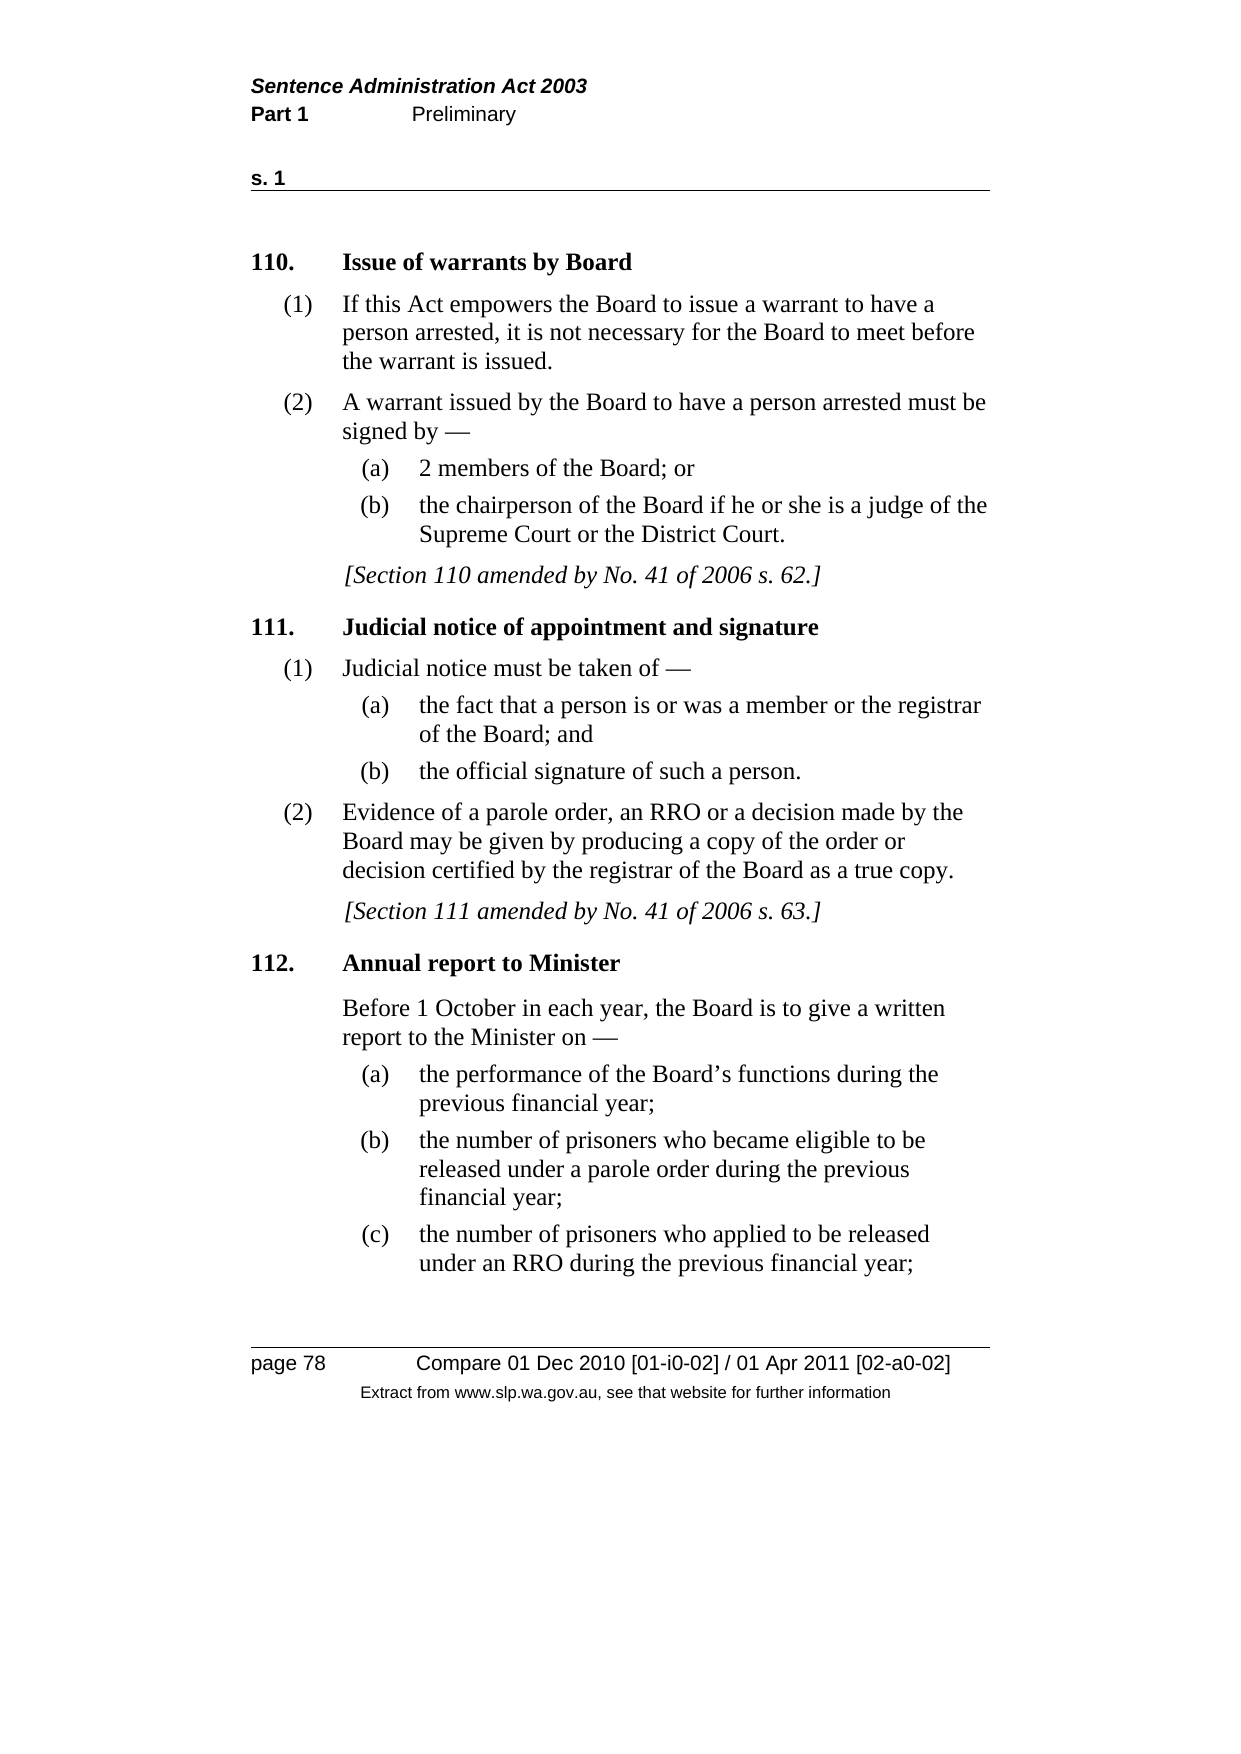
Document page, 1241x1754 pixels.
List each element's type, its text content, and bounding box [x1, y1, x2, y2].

text (c) the number of prisoners who applied to be released under an RRO during the previous financial year; [251, 1219, 990, 1277]
text (a) the fact that a person is or was a member or the registrar of the Board; and [251, 690, 990, 748]
text (a) 2 members of the Board; or [251, 453, 990, 482]
text (2) Evidence of a parole order, an RRO or a decision made by the Board may be given by producing a copy of the order or decision certified by the registrar of the Board as a true copy. [251, 797, 990, 884]
text (1) Judicial notice must be taken of — [251, 653, 990, 682]
text (b) the official signature of such a person. [251, 756, 990, 785]
subtitle 111. Judicial notice of appointment and signature [251, 612, 990, 641]
subtitle 112. Annual report to Minister [251, 948, 990, 977]
subtitle 110. Issue of warrants by Board [251, 247, 990, 276]
text (1) If this Act empowers the Board to issue a warrant to have a person arrested, it is not necessary for the Board to meet before the warrant is issued. [251, 289, 990, 375]
text [Section 111 amended by No. 41 of 2006 s. 63.] [251, 896, 990, 925]
text (2) A warrant issued by the Board to have a person arrested must be signed by — [251, 387, 990, 445]
text (a) the performance of the Board’s functions during the previous financial year; [251, 1059, 990, 1117]
text (b) the number of prisoners who became eligible to be released under a parole order during the previous financial year; [251, 1125, 990, 1211]
text [Section 110 amended by No. 41 of 2006 s. 62.] [251, 560, 990, 589]
text (b) the chairperson of the Board if he or she is a judge of the Supreme Court or the District Court. [251, 490, 990, 548]
text Before 1 October in each year, the Board is to give a written report to the Minister on — [251, 993, 990, 1051]
